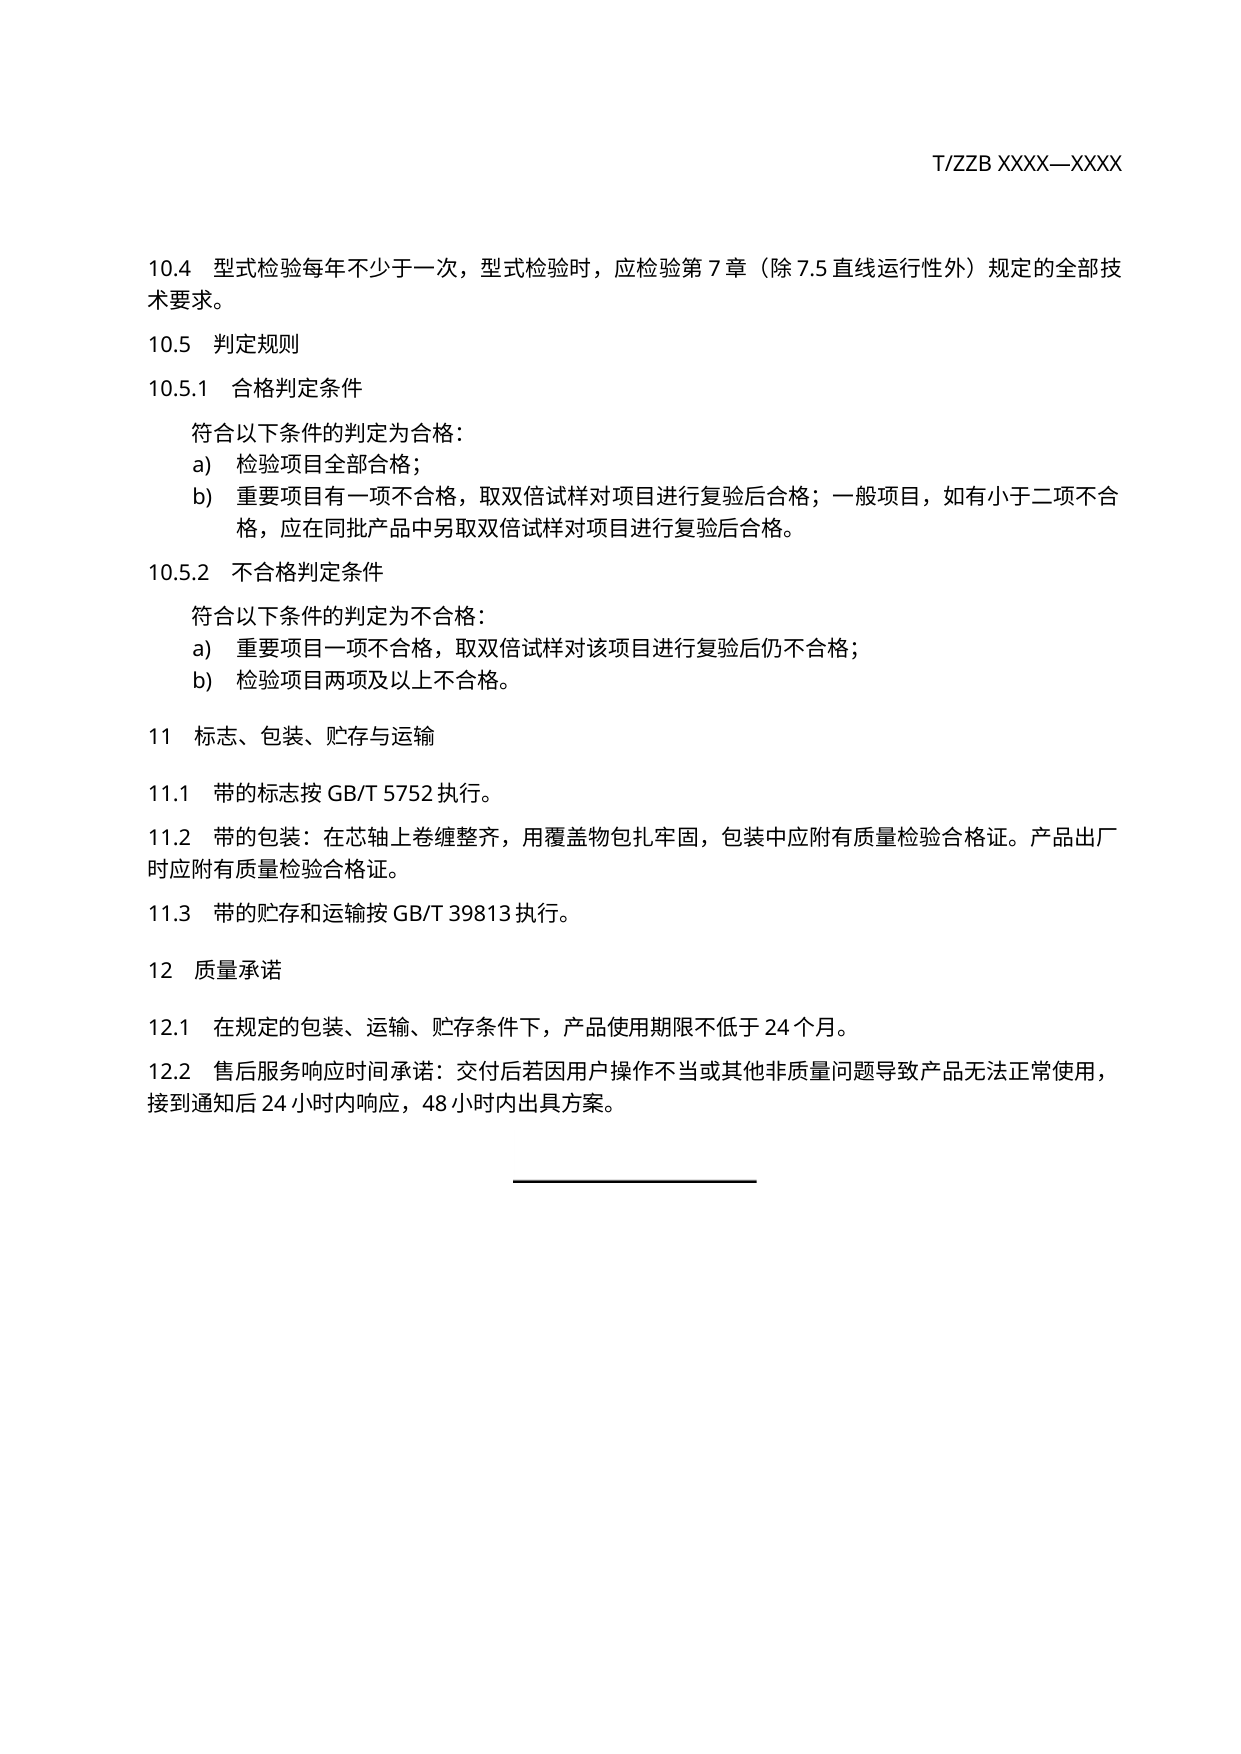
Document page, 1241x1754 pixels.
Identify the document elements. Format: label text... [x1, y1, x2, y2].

text 在规定的包装、运输、贮存条件下，产品使用期限不低于24个月。 [148, 1010, 1122, 1042]
text 带的标志按GB/T 5752执行。 [148, 776, 1122, 808]
list 重要项目有一项不合格，取双倍试样对项目进行复验后合格；一般项目，如有小于二项不合格，应在同批产品中另取双倍试样对项目进行复验后合格。 [192, 479, 1122, 542]
list 重要项目一项不合格，取双倍试样对该项目进行复验后仍不合格； [192, 631, 1122, 663]
text 带的包装：在芯轴上卷缠整齐，用覆盖物包扎牢固，包装中应附有质量检验合格证。产品出厂时应附有质量检验合格证。 [148, 820, 1122, 884]
picture [513, 1130, 757, 1183]
text 型式检验每年不少于一次，型式检验时，应检验第7章（除7.5直线运行性外）规定的全部技术要求。 [148, 251, 1122, 314]
text 带的贮存和运输按GB/T 39813执行。 [148, 896, 1122, 928]
list 检验项目两项及以上不合格。 [192, 663, 1122, 694]
text 不合格判定条件 [148, 555, 1122, 587]
text 售后服务响应时间承诺：交付后若因用户操作不当或其他非质量问题导致产品无法正常使用，接到通知后24小时内响应，48小时内出具方案。 [148, 1054, 1122, 1118]
text 标志、包装、贮存与运输 [148, 719, 1122, 751]
text 符合以下条件的判定为不合格： [148, 599, 1122, 631]
text 合格判定条件 [148, 371, 1122, 403]
list 检验项目全部合格； [192, 447, 1122, 479]
text 判定规则 [148, 327, 1122, 359]
text 质量承诺 [148, 953, 1122, 985]
text 符合以下条件的判定为合格： [148, 416, 1122, 447]
